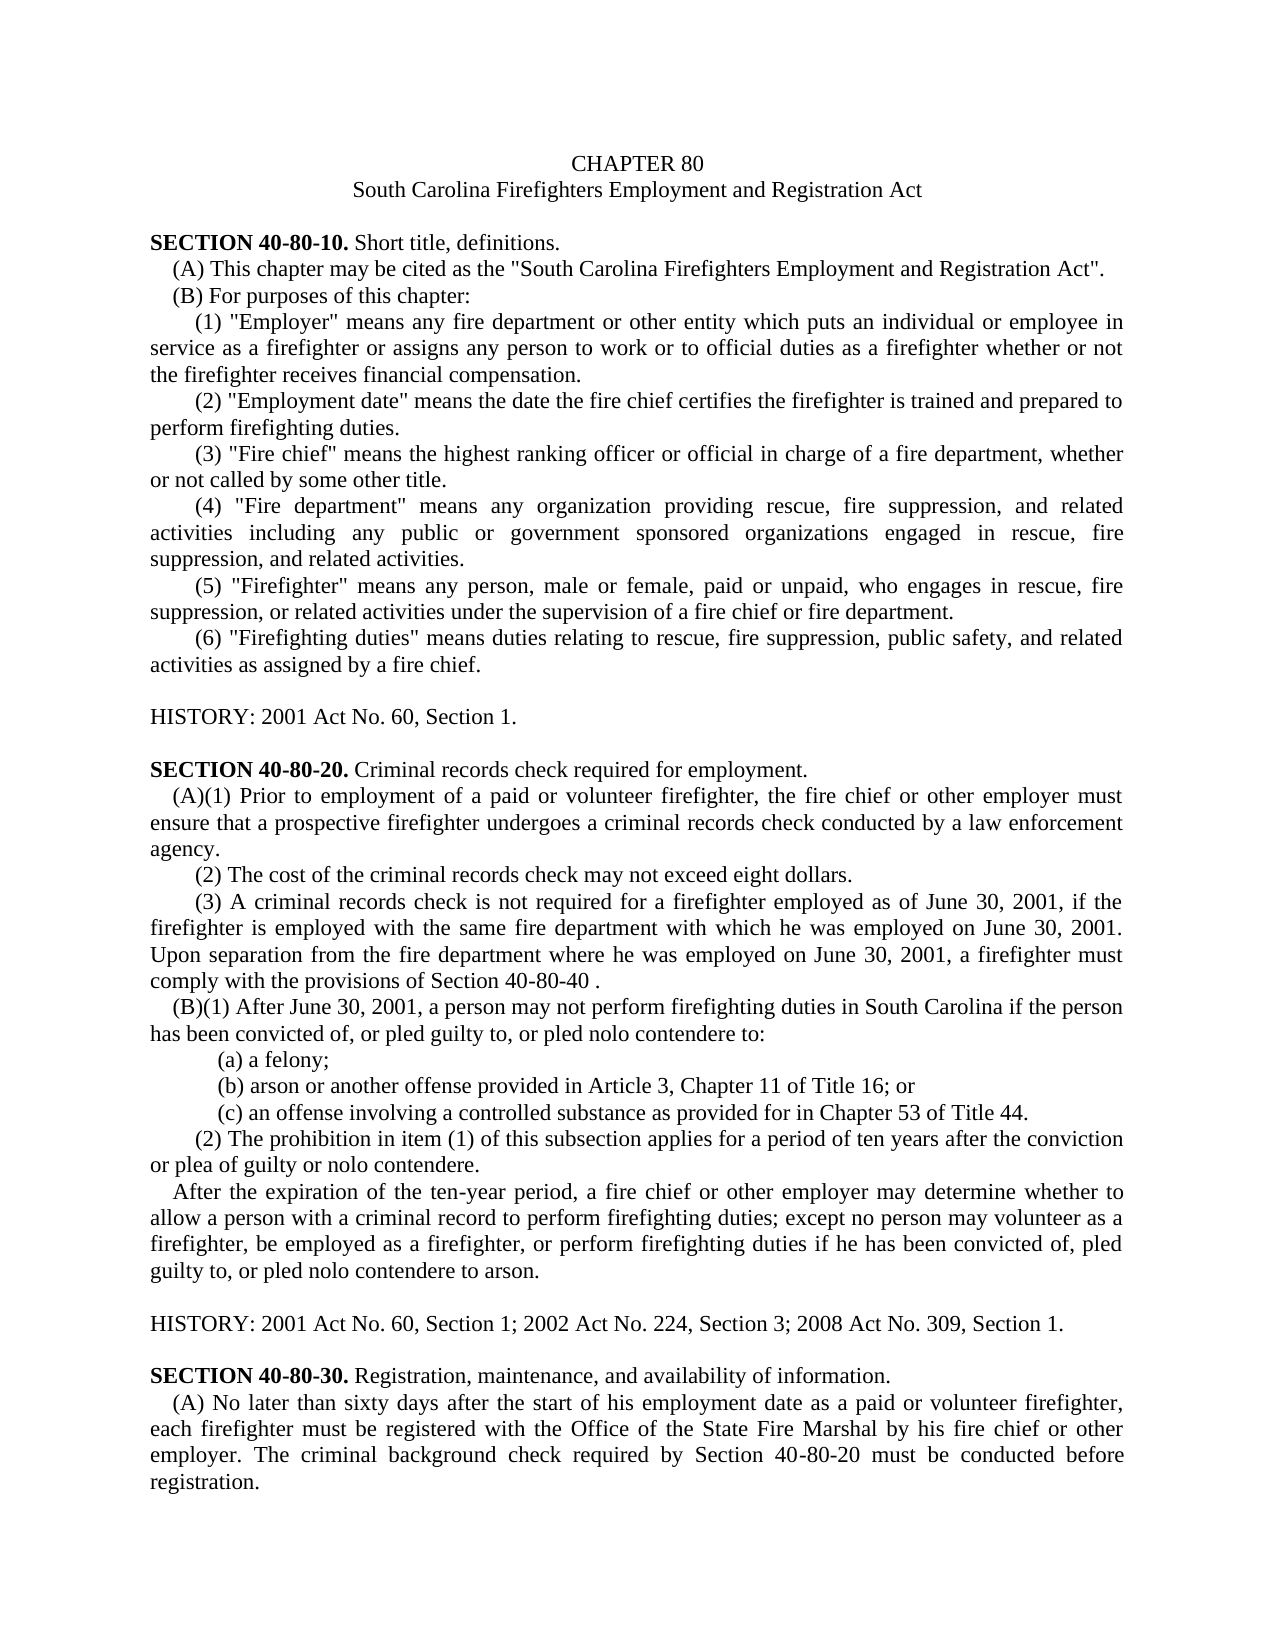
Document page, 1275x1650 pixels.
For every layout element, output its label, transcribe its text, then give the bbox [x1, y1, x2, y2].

text (2) "Employment date" means the date the fire chief certifies the firefighter is trained and prepared to perform firefighting duties. [150, 387, 1125, 440]
text South Carolina Firefighters Employment and Registration Act [150, 176, 1125, 203]
text SECTION 40-80-10. Short title, definitions. [150, 229, 1125, 255]
text (1) "Employer" means any fire department or other entity which puts an individual or employee in service as a firefighter or assigns any person to work or to official duties as a firefighter whether or not the firefighter receives financial compensation. [150, 308, 1125, 387]
text (3) "Fire chief" means the highest ranking officer or official in charge of a fire department, whether or not called by some other title. [150, 440, 1125, 493]
text (A) No later than sixty days after the start of his employment date as a paid or volunteer firefighter, each firefighter must be registered with the Office of the State Fire Marshal by his fire chief or other employer. The criminal background check required by Section 40-80-20 must be conducted before registration. [150, 1389, 1125, 1494]
text (6) "Firefighting duties" means duties relating to rescue, fire suppression, public safety, and related activities as assigned by a fire chief. [150, 624, 1125, 677]
text (5) "Firefighter" means any person, male or female, paid or unpaid, who engages in rescue, fire suppression, or related activities under the supervision of a fire chief or fire department. [150, 572, 1125, 624]
text (B)(1) After June 30, 2001, a person may not perform firefighting duties in South Carolina if the person has been convicted of, or pled guilty to, or pled nolo contendere to: [150, 993, 1125, 1046]
text (c) an offense involving a controlled substance as provided for in Chapter 53 of Title 44. [150, 1099, 1125, 1125]
text (A) This chapter may be cited as the "South Carolina Firefighters Employment and Registration Act". [150, 255, 1125, 282]
text (2) The prohibition in item (1) of this subsection applies for a period of ten years after the conviction or plea of guilty or nolo contendere. [150, 1125, 1125, 1178]
text (a) a felony; [150, 1046, 1125, 1072]
text After the expiration of the ten-year period, a fire chief or other employer may determine whether to allow a person with a criminal record to perform firefighting duties; except no person may volunteer as a firefighter, be employed as a firefighter, or perform firefighting duties if he has been convicted of, pled guilty to, or pled nolo contendere to arson. [150, 1178, 1125, 1283]
text SECTION 40-80-20. Criminal records check required for employment. [150, 756, 1125, 782]
text HISTORY: 2001 Act No. 60, Section 1. [150, 703, 1125, 730]
text (2) The cost of the criminal records check may not exceed eight dollars. [150, 862, 1125, 888]
text (4) "Fire department" means any organization providing rescue, fire suppression, and related activities including any public or government sponsored organizations engaged in rescue, fire suppression, and related activities. [150, 493, 1125, 572]
text (b) arson or another offense provided in Article 3, Chapter 11 of Title 16; or [150, 1072, 1125, 1099]
text (3) A criminal records check is not required for a firefighter employed as of June 30, 2001, if the firefighter is employed with the same fire department with which he was employed on June 30, 2001. Upon separation from the fire department where he was employed on June 30, 2001, a firefighter must comply with the provisions of Section 40-80-40 . [150, 888, 1125, 993]
text (A)(1) Prior to employment of a paid or volunteer firefighter, the fire chief or other employer must ensure that a prospective firefighter undergoes a criminal records check conducted by a law enforcement agency. [150, 782, 1125, 862]
text HISTORY: 2001 Act No. 60, Section 1; 2002 Act No. 224, Section 3; 2008 Act No. 309, Section 1. [150, 1309, 1125, 1336]
text CHAPTER 80 [150, 150, 1125, 176]
text SECTION 40-80-30. Registration, maintenance, and availability of information. [150, 1362, 1125, 1389]
text (B) For purposes of this chapter: [150, 282, 1125, 308]
